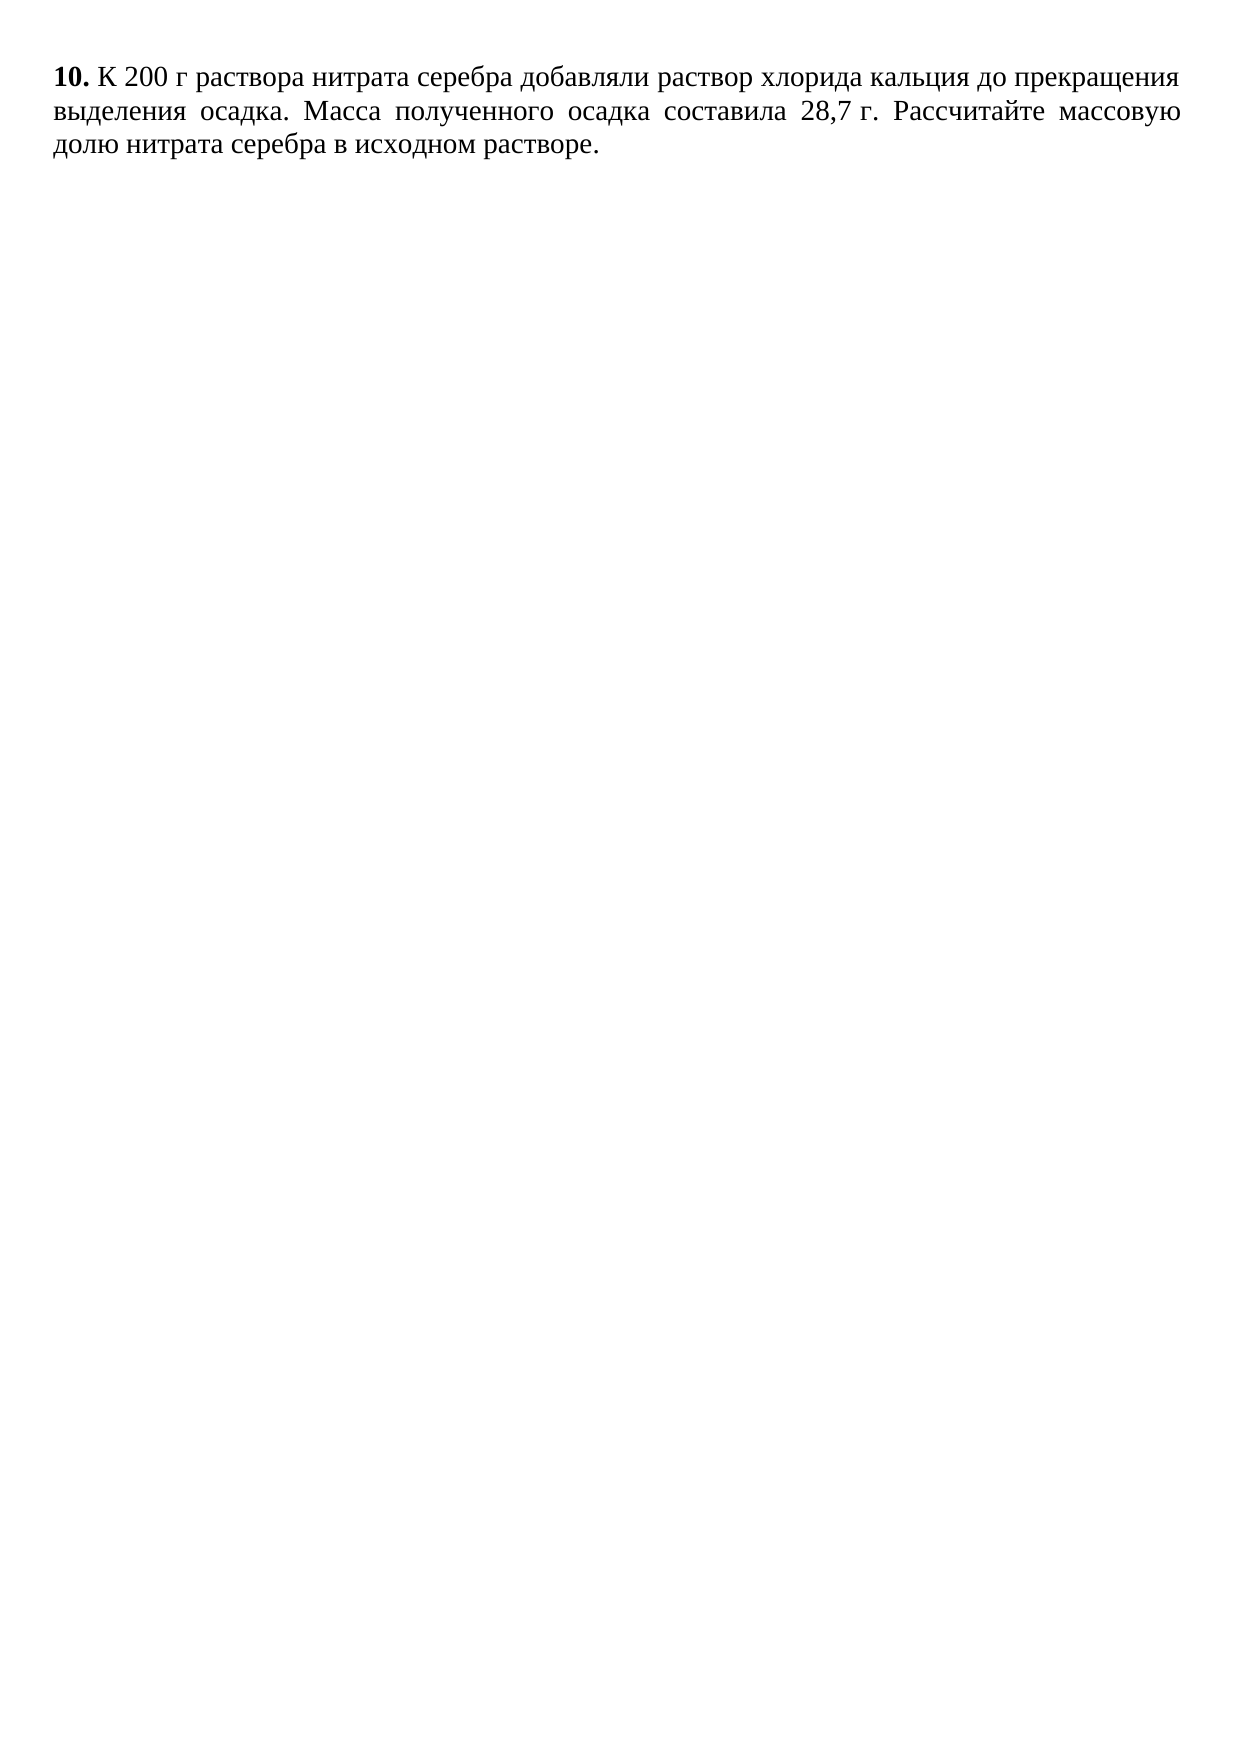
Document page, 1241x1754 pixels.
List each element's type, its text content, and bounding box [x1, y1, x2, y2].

text 10. К 200 г раствора нитрата серебра добавляли раствор хлорида кальция до прекращения выделения осадка. Масса полученного осадка составила 28,7 г. Рассчитайте массовую долю нитрата серебра в исходном растворе. [53, 59, 1181, 160]
